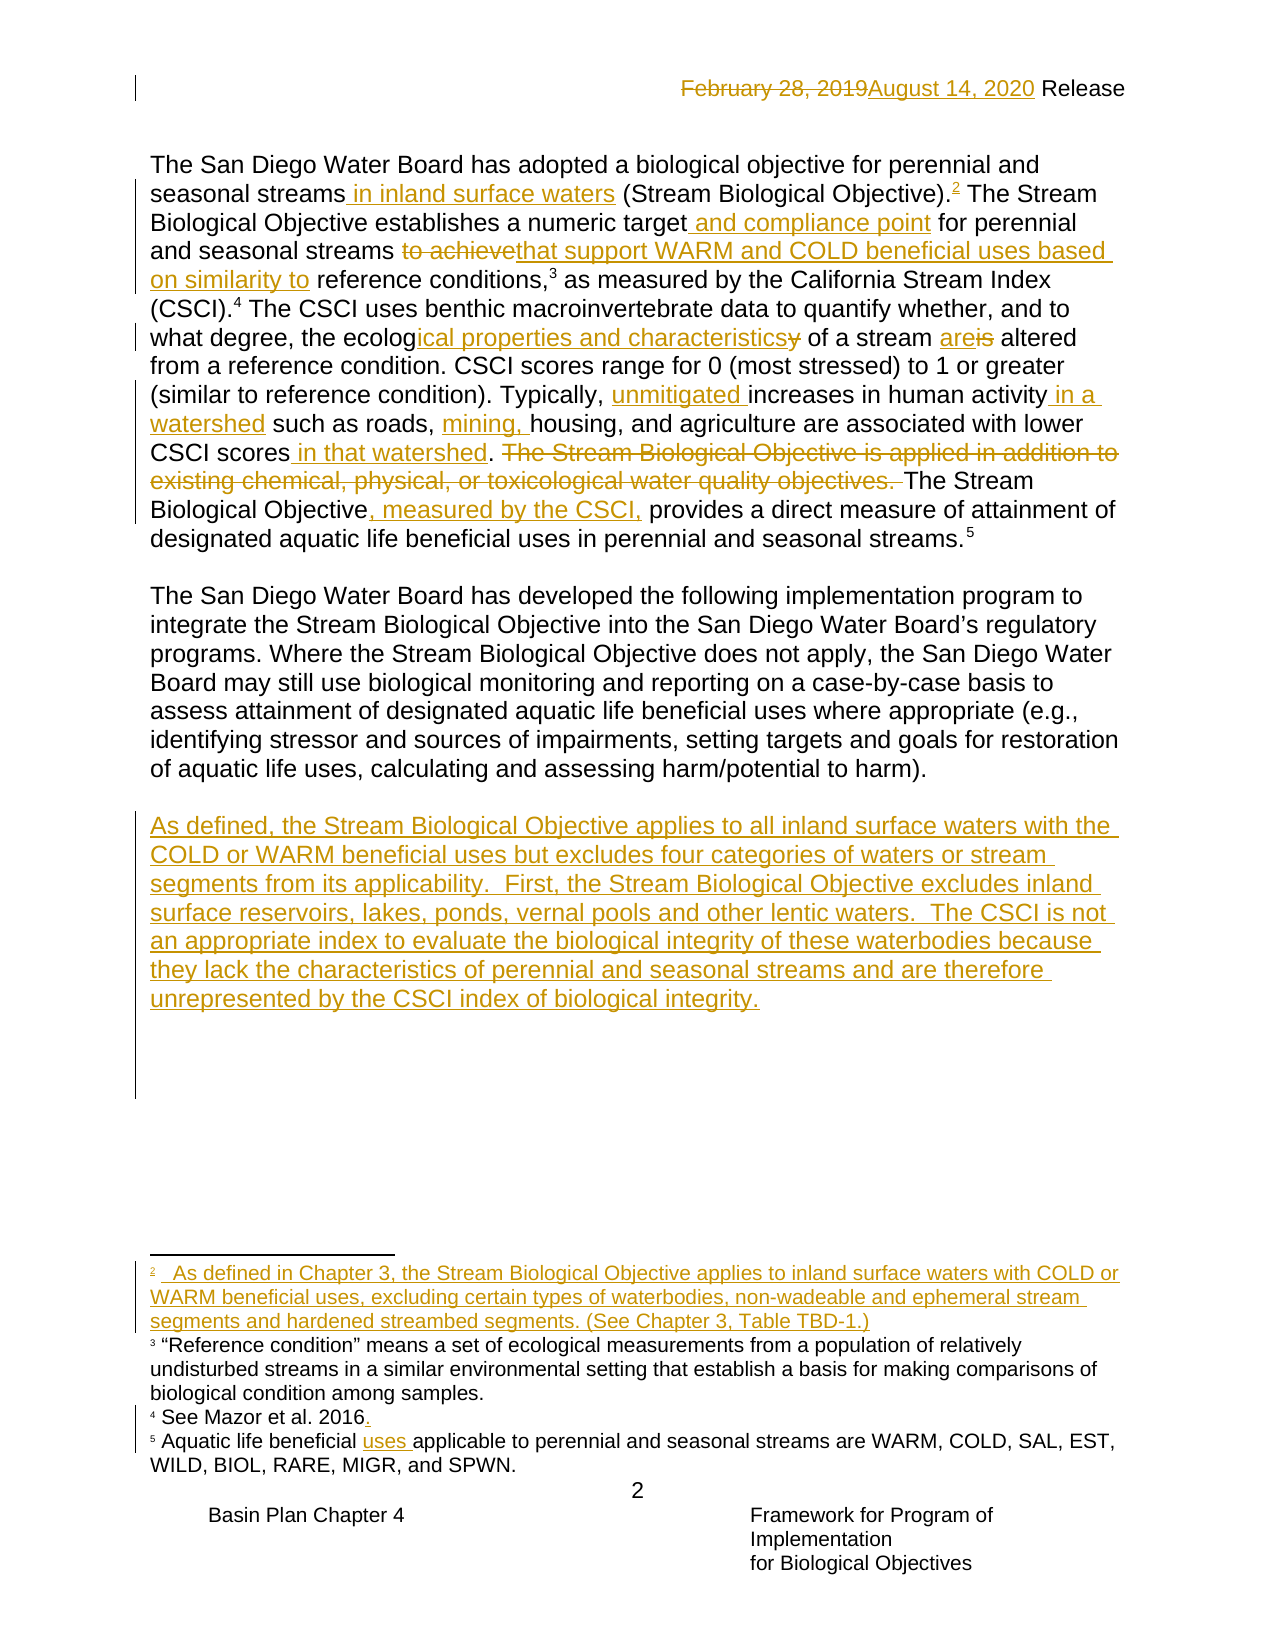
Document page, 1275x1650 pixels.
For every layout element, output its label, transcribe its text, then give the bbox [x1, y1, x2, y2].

text The San Diego Water Board has developed the following implementation program to integrate the Stream Biological Objective into the San Diego Water Board’s regulatory programs. Where the Stream Biological Objective does not apply, the San Diego Water Board may still use biological monitoring and reporting on a case-by-case basis to assess attainment of designated aquatic life beneficial uses where appropriate (e.g., identifying stressor and sources of impairments, setting targets and goals for restoration of aquatic life uses, calculating and assessing harm/potential to harm). [150, 581, 1125, 782]
text The San Diego Water Board has adopted a biological objective for perennial and seasonal streams (Stream Biological Objective). The Stream Biological Objective establishes a numeric target for perennial and seasonal streams reference conditions, as measured by the California Stream Index (CSCI). The CSCI uses benthic macroinvertebrate data to quantify whether, and to what degree, the ecolog of a stream altered from a reference condition. CSCI scores range for 0 (most stressed) to 1 or greater (similar to reference condition). Typically, increases in human activity such as roads, housing, and agriculture are associated with lower CSCI scores. The Stream Biological Objective provides a direct measure of attainment of designated aquatic life beneficial uses in perennial and seasonal streams. [150, 150, 1125, 552]
